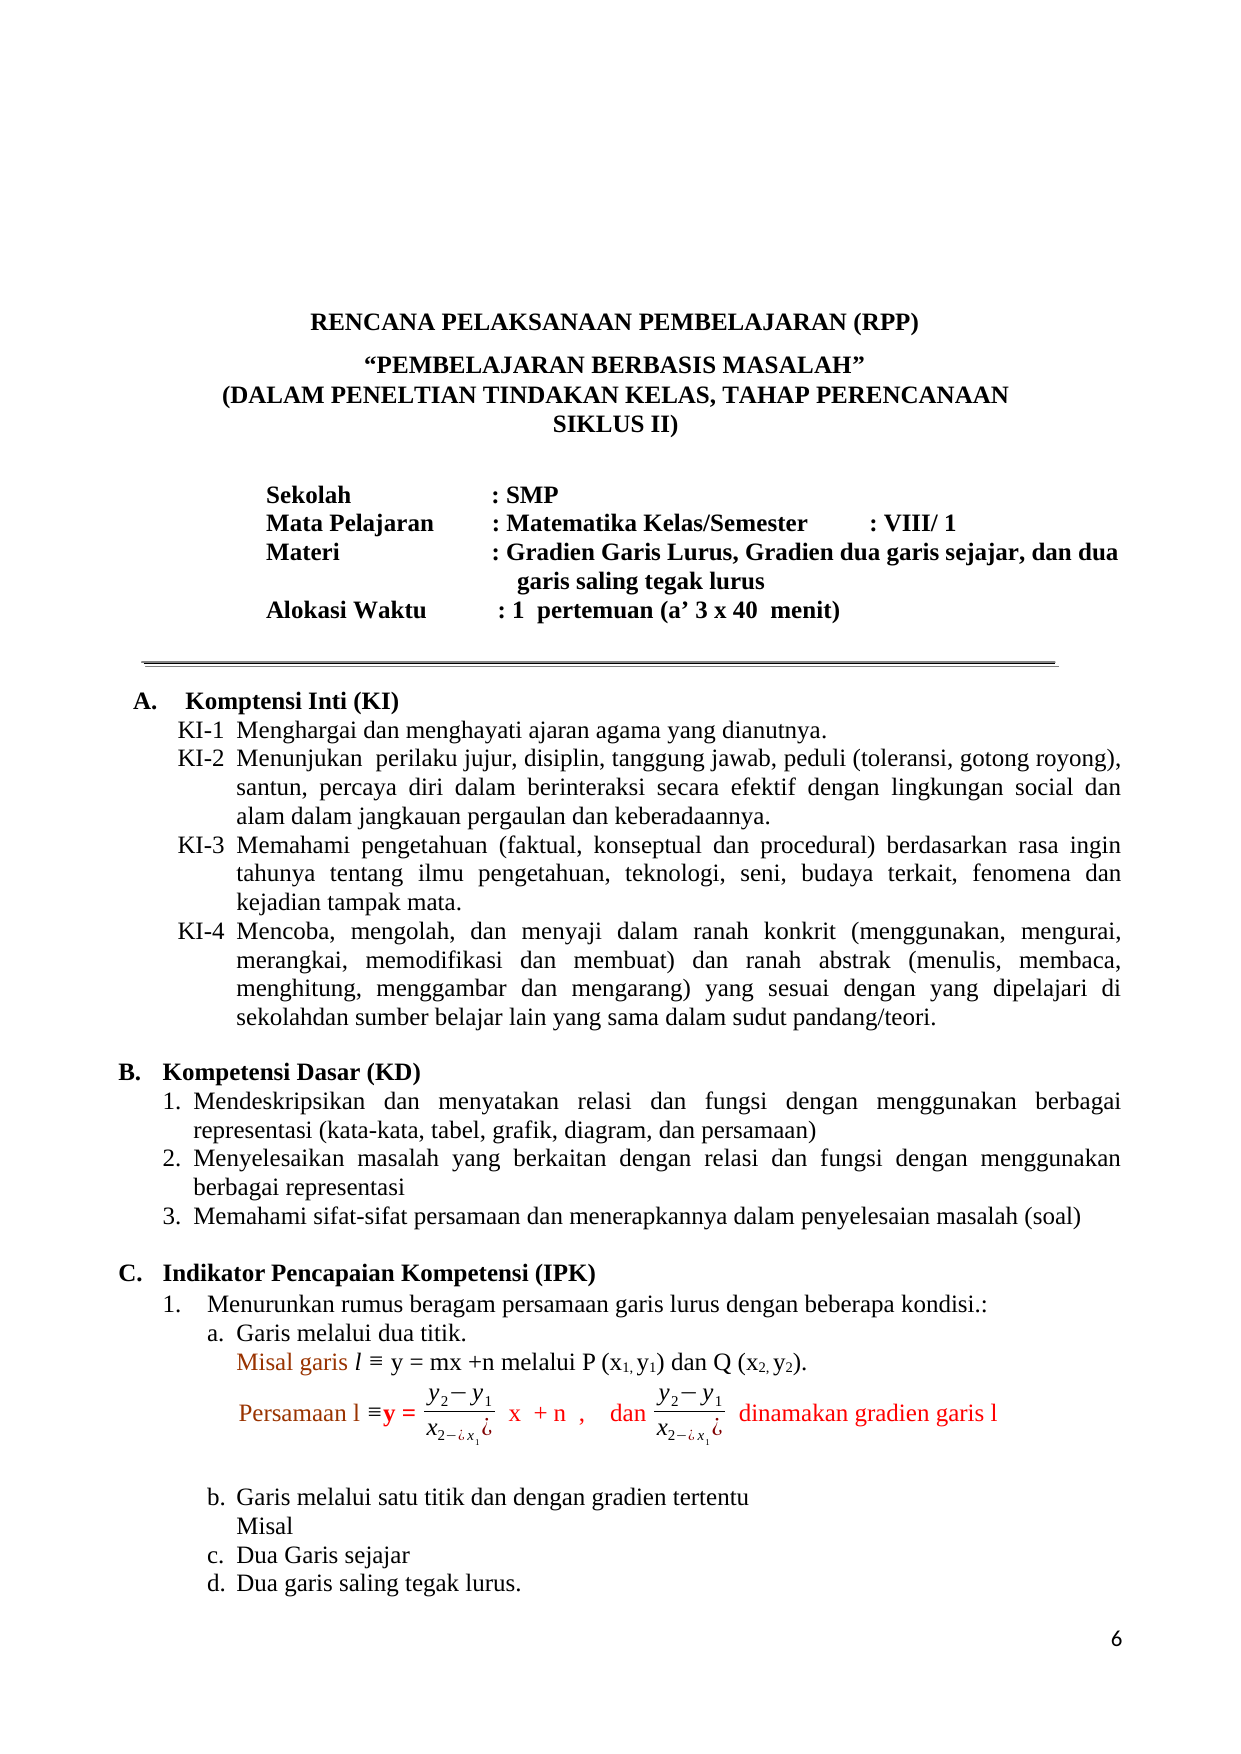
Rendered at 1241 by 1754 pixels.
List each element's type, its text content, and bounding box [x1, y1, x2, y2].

list Dua garis saling tegak lurus. [207, 1568, 1122, 1597]
text “PEMBELAJARAN BERBASIS MASALAH” [118, 350, 1110, 379]
list Kompetensi Dasar (KD) [118, 1057, 1122, 1086]
list Dua Garis sejajar [207, 1540, 1122, 1568]
list Misal garis l y = mx +n melalui P (x1, y1) dan Q (x2, y2). [236, 1347, 1122, 1376]
picture [141, 660, 1060, 667]
list Indikator Pencapaian Kompetensi (IPK) [118, 1258, 1122, 1287]
list Memahami sifat-sifat persamaan dan menerapkannya dalam penyelesaian masalah (soal) [162, 1201, 1122, 1230]
list Menyelesaikan masalah yang berkaitan dengan relasi dan fungsi dengan menggunakan berbagai representasi [162, 1143, 1122, 1201]
list Garis melalui satu titik dan dengan gradien tertentu [207, 1482, 1122, 1511]
list Misal [236, 1511, 1122, 1540]
text KI-1 Menghargai dan menghayati ajaran agama yang dianutnya. [177, 715, 1122, 743]
text Persamaan l y = x + n , dan dinamakan gradien garis l [148, 1378, 1122, 1447]
text Mata Pelajaran : Matematika Kelas/Semester : VIII/ 1 [118, 508, 1122, 537]
text KI-4 Mencoba, mengolah, dan menyaji dalam ranah konkrit (menggunakan, mengurai, merangkai, memodifikasi dan membuat) dan ranah abstrak (menulis, membaca, menghitung, menggambar dan mengarang) yang sesuai dengan yang dipelajari di sekolahdan sumber belajar lain yang sama dalam sudut pandang/teori. [177, 916, 1122, 1031]
text Sekolah : SMP [118, 480, 1122, 508]
text Alokasi Waktu : 1 pertemuan (a’ 3 x 40 menit) [118, 595, 1122, 623]
text KI-2 Menunjukan perilaku jujur, disiplin, tanggung jawab, peduli (toleransi, gotong royong), santun, percaya diri dalam berinteraksi secara efektif dengan lingkungan social dan alam dalam jangkauan pergaulan dan keberadaannya. [177, 743, 1122, 830]
list Garis melalui dua titik. [207, 1318, 1122, 1347]
text RENCANA PELAKSANAAN PEMBELAJARAN (RPP) [118, 307, 1111, 336]
text Materi : Gradien Garis Lurus, Gradien dua garis sejajar, dan dua garis saling tegak lurus [266, 537, 1122, 595]
list Komptensi Inti (KI) [133, 686, 1122, 715]
text (DALAM PENELTIAN TINDAKAN KELAS, TAHAP PERENCANAAN [118, 380, 1113, 408]
list Mendeskripsikan dan menyatakan relasi dan fungsi dengan menggunakan berbagai representasi (kata-kata, tabel, grafik, diagram, dan persamaan) [162, 1086, 1122, 1143]
text SIKLUS II) [118, 409, 1113, 438]
text KI-3 Memahami pengetahuan (faktual, konseptual dan procedural) berdasarkan rasa ingin tahunya tentang ilmu pengetahuan, teknologi, seni, budaya terkait, fenomena dan kejadian tampak mata. [177, 830, 1122, 916]
list Menurunkan rumus beragam persamaan garis lurus dengan beberapa kondisi.: [162, 1289, 1122, 1318]
